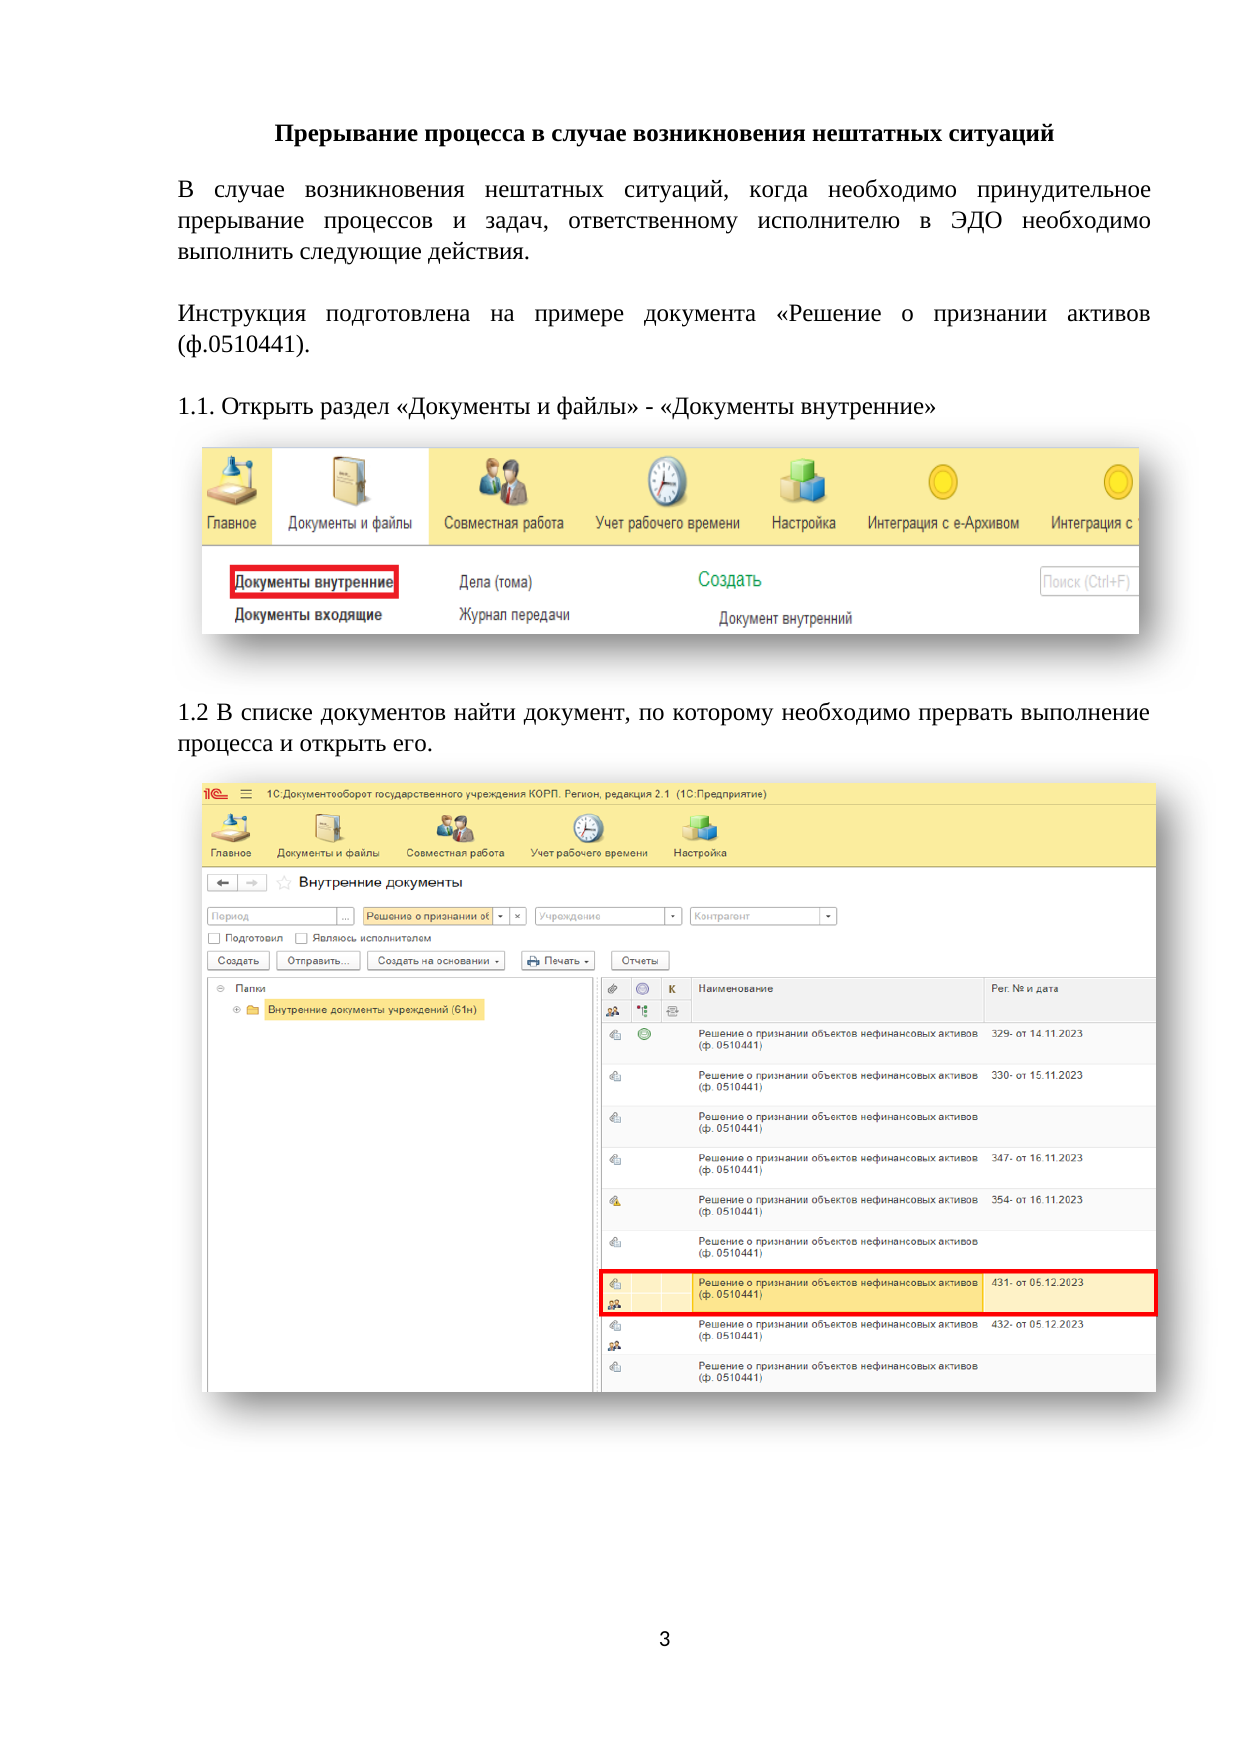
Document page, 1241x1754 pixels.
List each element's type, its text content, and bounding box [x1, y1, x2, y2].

list В случае возникновения нештатных ситуаций, когда необходимо принудительное прерывание процессов и задач, ответственному исполнителю в ЭДО необходимо выполнить следующие действия. [177, 174, 1152, 265]
list 1.2 В списке документов найти документ, по которому необходимо прервать выполнение процесса и открыть его. [177, 697, 1152, 757]
picture [202, 783, 1158, 1392]
subtitle Прерывание процесса в случае возникновения нештатных ситуаций [177, 118, 1152, 147]
text Инструкция подготовлена на примере документа «Решение о признании активов (ф.0510441). [177, 298, 1152, 358]
list 1.1. Открыть раздел «Документы и файлы» - «Документы внутренние» [177, 391, 1152, 420]
picture [202, 447, 1139, 634]
